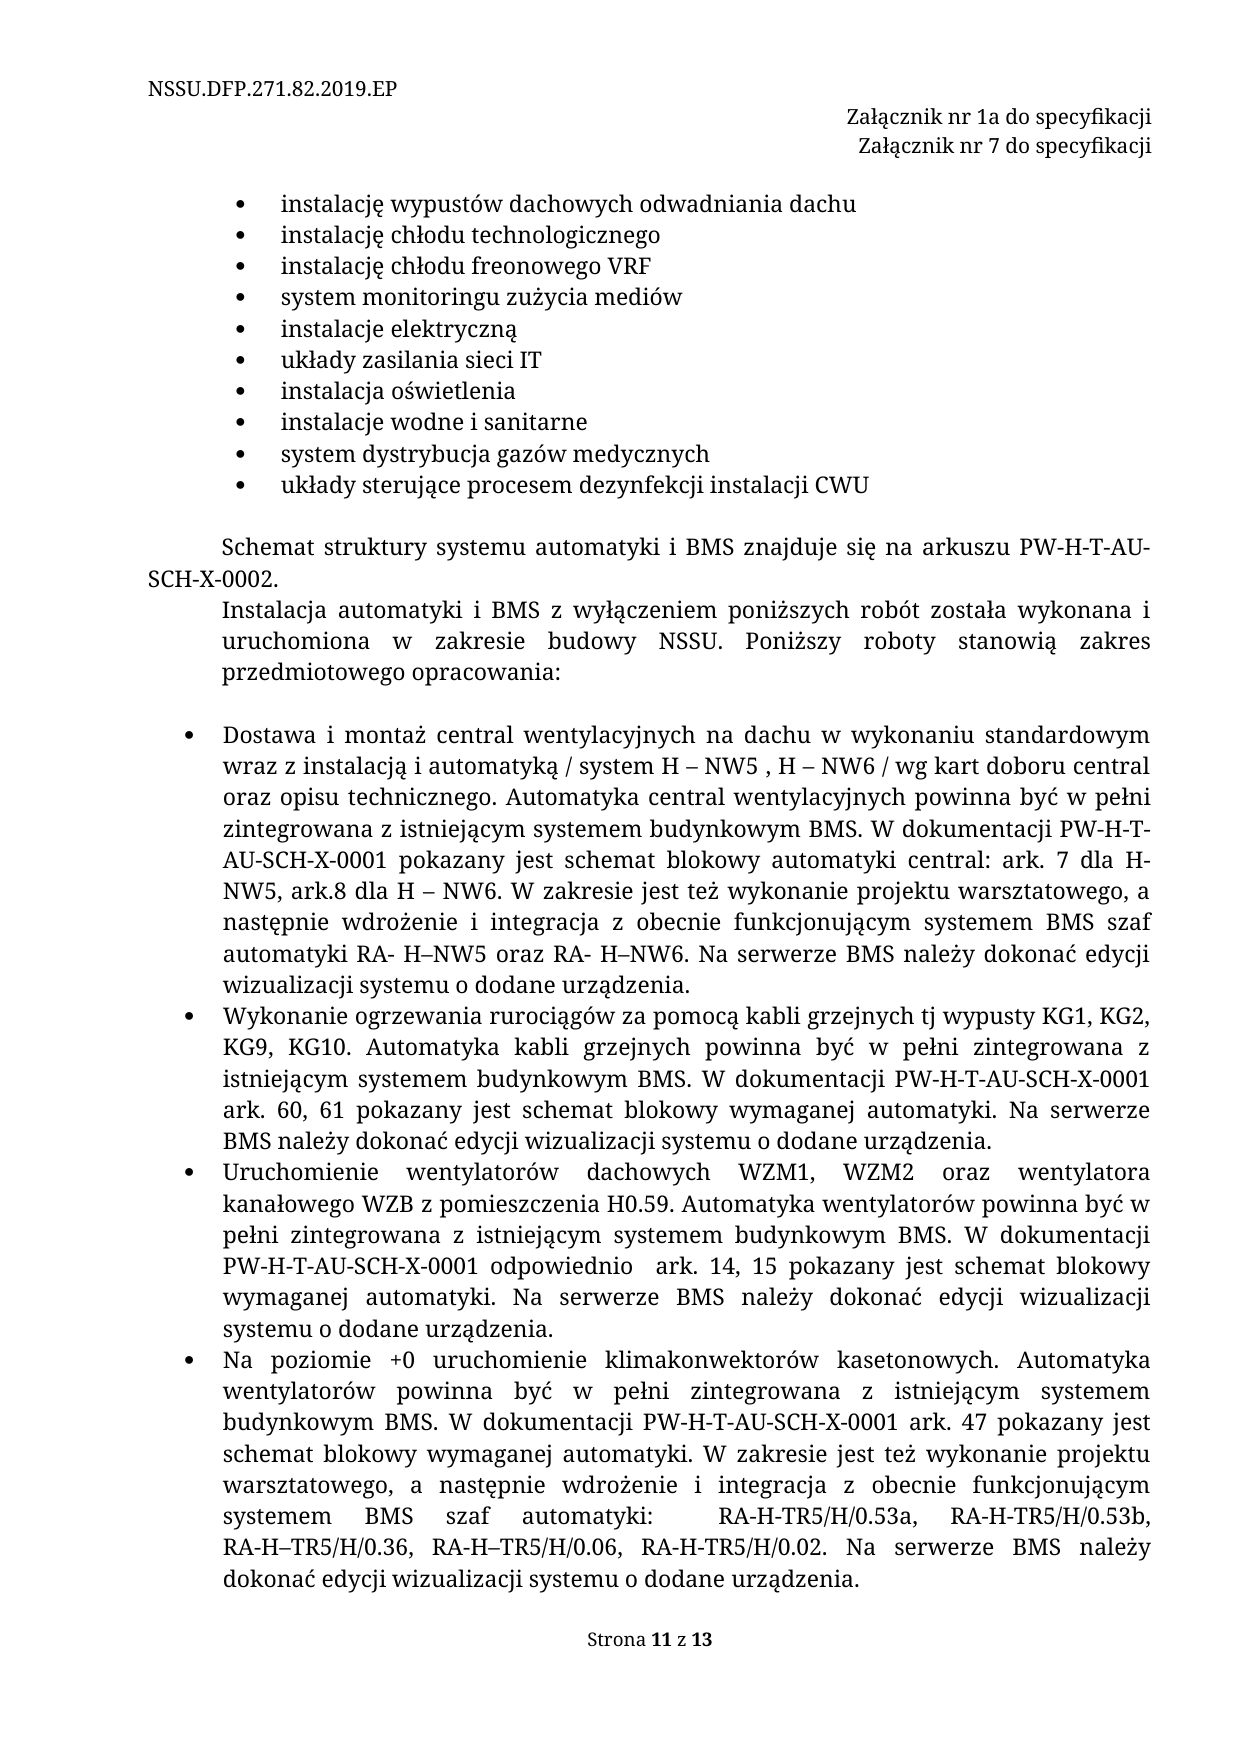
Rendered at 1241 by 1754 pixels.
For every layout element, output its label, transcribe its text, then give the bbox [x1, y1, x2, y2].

list Dostawa i montaż central wentylacyjnych na dachu w wykonaniu standardowym wraz z instalacją i automatyką / system H – NW5 , H – NW6 / wg kart doboru central oraz opisu technicznego. Automatyka central wentylacyjnych powinna być w pełni zintegrowana z istniejącym systemem budynkowym BMS. W dokumentacji PW-H-T-AU-SCH-X-0001 pokazany jest schemat blokowy automatyki central: ark. 7 dla H-NW5, ark.8 dla H – NW6. W zakresie jest też wykonanie projektu warsztatowego, a następnie wdrożenie i integracja z obecnie funkcjonującym systemem BMS szaf automatyki RA- H–NW5 oraz RA- H–NW6. Na serwerze BMS należy dokonać edycji wizualizacji systemu o dodane urządzenia. [185, 719, 1152, 1000]
list instalację chłodu technologicznego [236, 219, 1152, 250]
list Uruchomienie wentylatorów dachowych WZM1, WZM2 oraz wentylatora kanałowego WZB z pomieszczenia H0.59. Automatyka wentylatorów powinna być w pełni zintegrowana z istniejącym systemem budynkowym BMS. W dokumentacji PW-H-T-AU-SCH-X-0001 odpowiednio ark. 14, 15 pokazany jest schemat blokowy wymaganej automatyki. Na serwerze BMS należy dokonać edycji wizualizacji systemu o dodane urządzenia. [185, 1156, 1152, 1344]
list instalację chłodu freonowego VRF [236, 250, 1152, 281]
list Wykonanie ogrzewania rurociągów za pomocą kabli grzejnych tj wypusty KG1, KG2, KG9, KG10. Automatyka kabli grzejnych powinna być w pełni zintegrowana z istniejącym systemem budynkowym BMS. W dokumentacji PW-H-T-AU-SCH-X-0001 ark. 60, 61 pokazany jest schemat blokowy wymaganej automatyki. Na serwerze BMS należy dokonać edycji wizualizacji systemu o dodane urządzenia. [185, 1000, 1152, 1156]
list instalację wypustów dachowych odwadniania dachu [236, 188, 1152, 219]
list układy sterujące procesem dezynfekcji instalacji CWU [236, 469, 1152, 500]
list instalacja oświetlenia [236, 375, 1152, 406]
list system monitoringu zużycia mediów [236, 281, 1152, 313]
list układy zasilania sieci IT [236, 344, 1152, 375]
text Instalacja automatyki i BMS z wyłączeniem poniższych robót została wykonana i uruchomiona w zakresie budowy NSSU. Poniższy roboty stanowią zakres przedmiotowego opracowania: [222, 594, 1152, 688]
text Schemat struktury systemu automatyki i BMS znajduje się na arkuszu PW-H-T-AU-SCH-X-0002. [148, 531, 1152, 594]
list instalacje wodne i sanitarne [236, 406, 1152, 438]
list instalacje elektryczną [236, 313, 1152, 344]
list system dystrybucja gazów medycznych [236, 438, 1152, 469]
list Na poziomie +0 uruchomienie klimakonwektorów kasetonowych. Automatyka wentylatorów powinna być w pełni zintegrowana z istniejącym systemem budynkowym BMS. W dokumentacji PW-H-T-AU-SCH-X-0001 ark. 47 pokazany jest schemat blokowy wymaganej automatyki. W zakresie jest też wykonanie projektu warsztatowego, a następnie wdrożenie i integracja z obecnie funkcjonującym systemem BMS szaf automatyki: RA-H-TR5/H/0.53a, RA-H-TR5/H/0.53b, RA-H–TR5/H/0.36, RA-H–TR5/H/0.06, RA-H-TR5/H/0.02. Na serwerze BMS należy dokonać edycji wizualizacji systemu o dodane urządzenia. [185, 1344, 1152, 1594]
